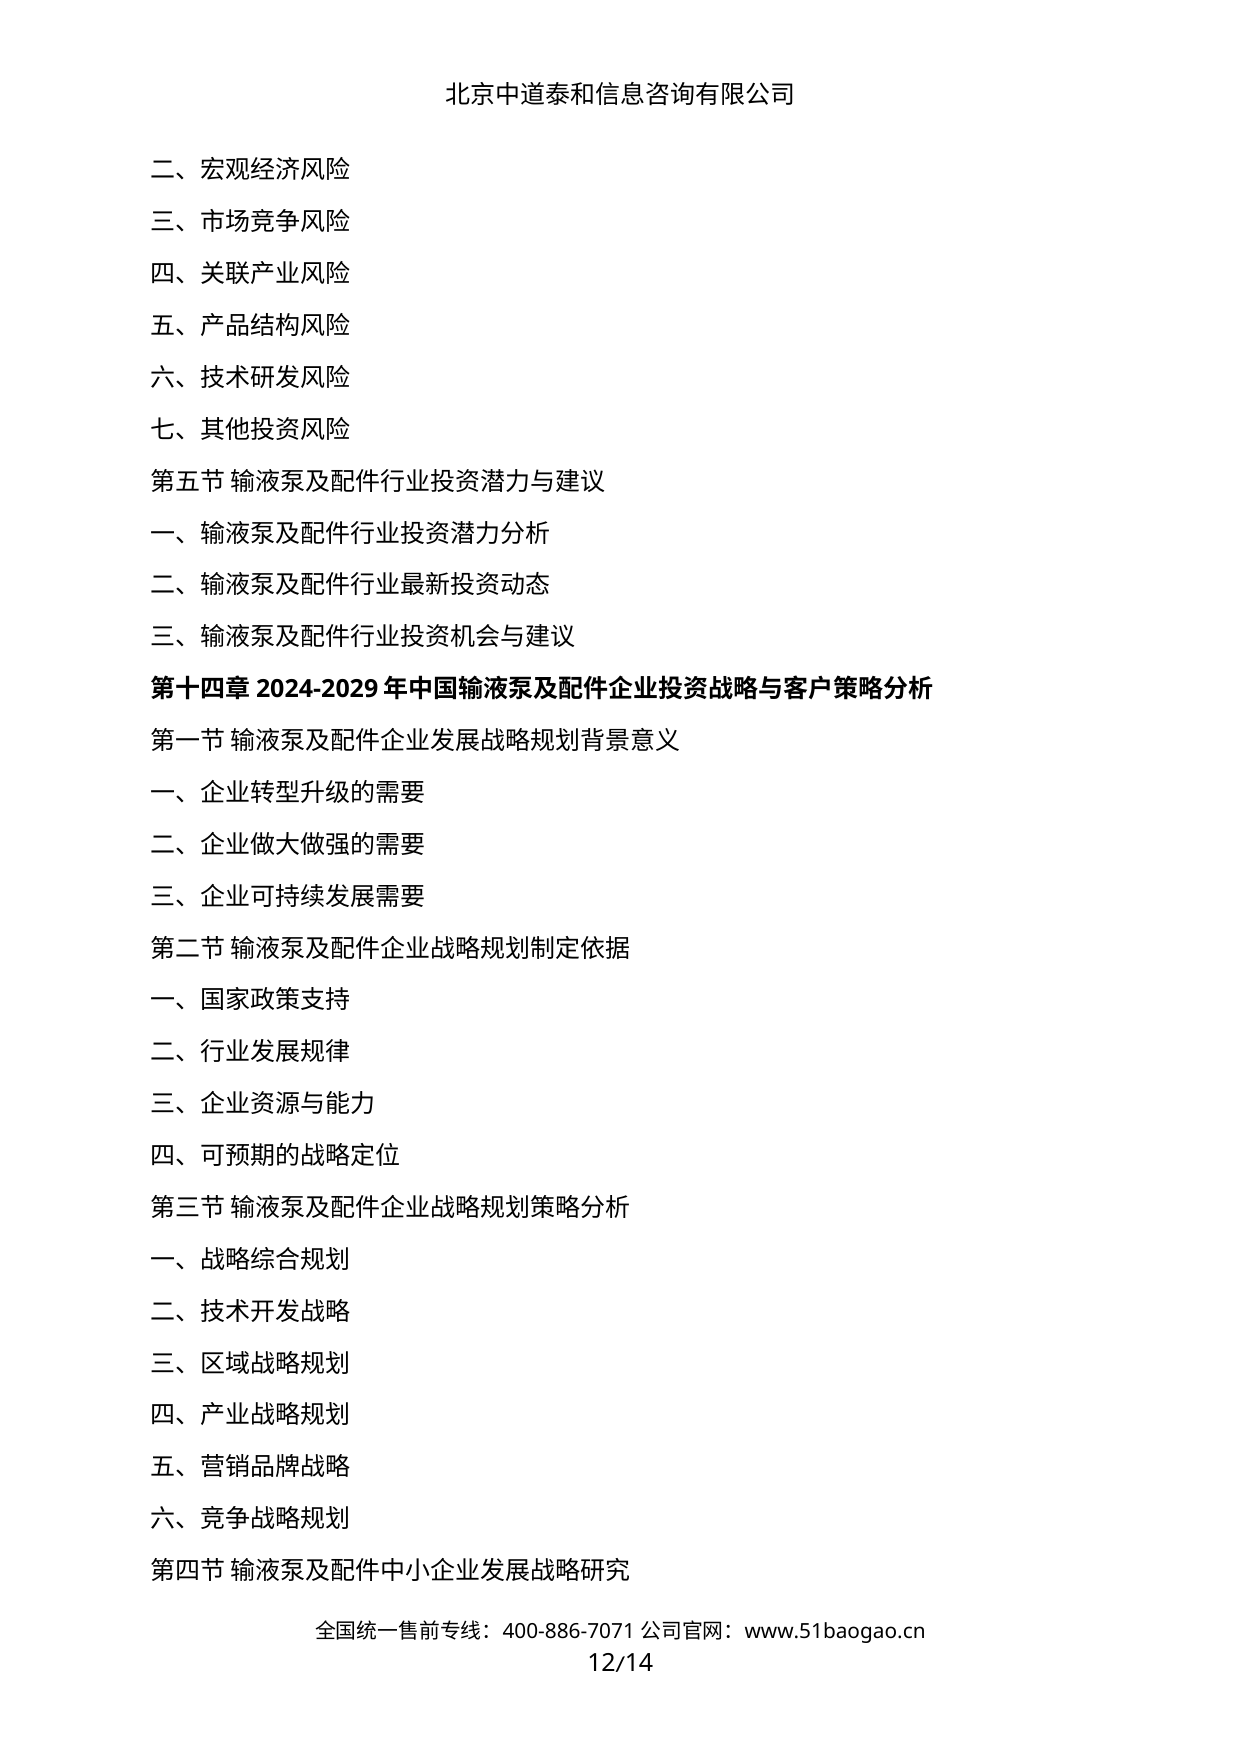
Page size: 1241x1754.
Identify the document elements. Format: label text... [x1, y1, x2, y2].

text 三、输液泵及配件行业投资机会与建议 [150, 617, 1090, 653]
text 二、行业发展规律 [150, 1032, 1090, 1068]
text 二、企业做大做强的需要 [150, 824, 1090, 861]
text 六、竞争战略规划 [150, 1499, 1090, 1535]
text 四、可预期的战略定位 [150, 1136, 1090, 1172]
text 第五节 输液泵及配件行业投资潜力与建议 [150, 461, 1090, 497]
text 一、输液泵及配件行业投资潜力分析 [150, 513, 1090, 549]
text 第一节 输液泵及配件企业发展战略规划背景意义 [150, 721, 1090, 757]
text 三、区域战略规划 [150, 1343, 1090, 1379]
text 五、产品结构风险 [150, 306, 1090, 342]
text 四、产业战略规划 [150, 1395, 1090, 1431]
text 第三节 输液泵及配件企业战略规划策略分析 [150, 1187, 1090, 1224]
text 二、技术开发战略 [150, 1291, 1090, 1327]
text 四、关联产业风险 [150, 254, 1090, 290]
text 三、企业可持续发展需要 [150, 876, 1090, 912]
text 一、战略综合规划 [150, 1239, 1090, 1276]
text 第四节 输液泵及配件中小企业发展战略研究 [150, 1551, 1090, 1587]
text 三、企业资源与能力 [150, 1084, 1090, 1120]
text 一、国家政策支持 [150, 980, 1090, 1016]
text 第十四章 2024-2029年中国输液泵及配件企业投资战略与客户策略分析 [150, 669, 1090, 705]
text 二、宏观经济风险 [150, 150, 1090, 186]
text 三、市场竞争风险 [150, 202, 1090, 238]
text 二、输液泵及配件行业最新投资动态 [150, 565, 1090, 601]
text 五、营销品牌战略 [150, 1447, 1090, 1483]
text 一、企业转型升级的需要 [150, 772, 1090, 809]
text 第二节 输液泵及配件企业战略规划制定依据 [150, 928, 1090, 964]
text 六、技术研发风险 [150, 357, 1090, 394]
text 七、其他投资风险 [150, 409, 1090, 446]
